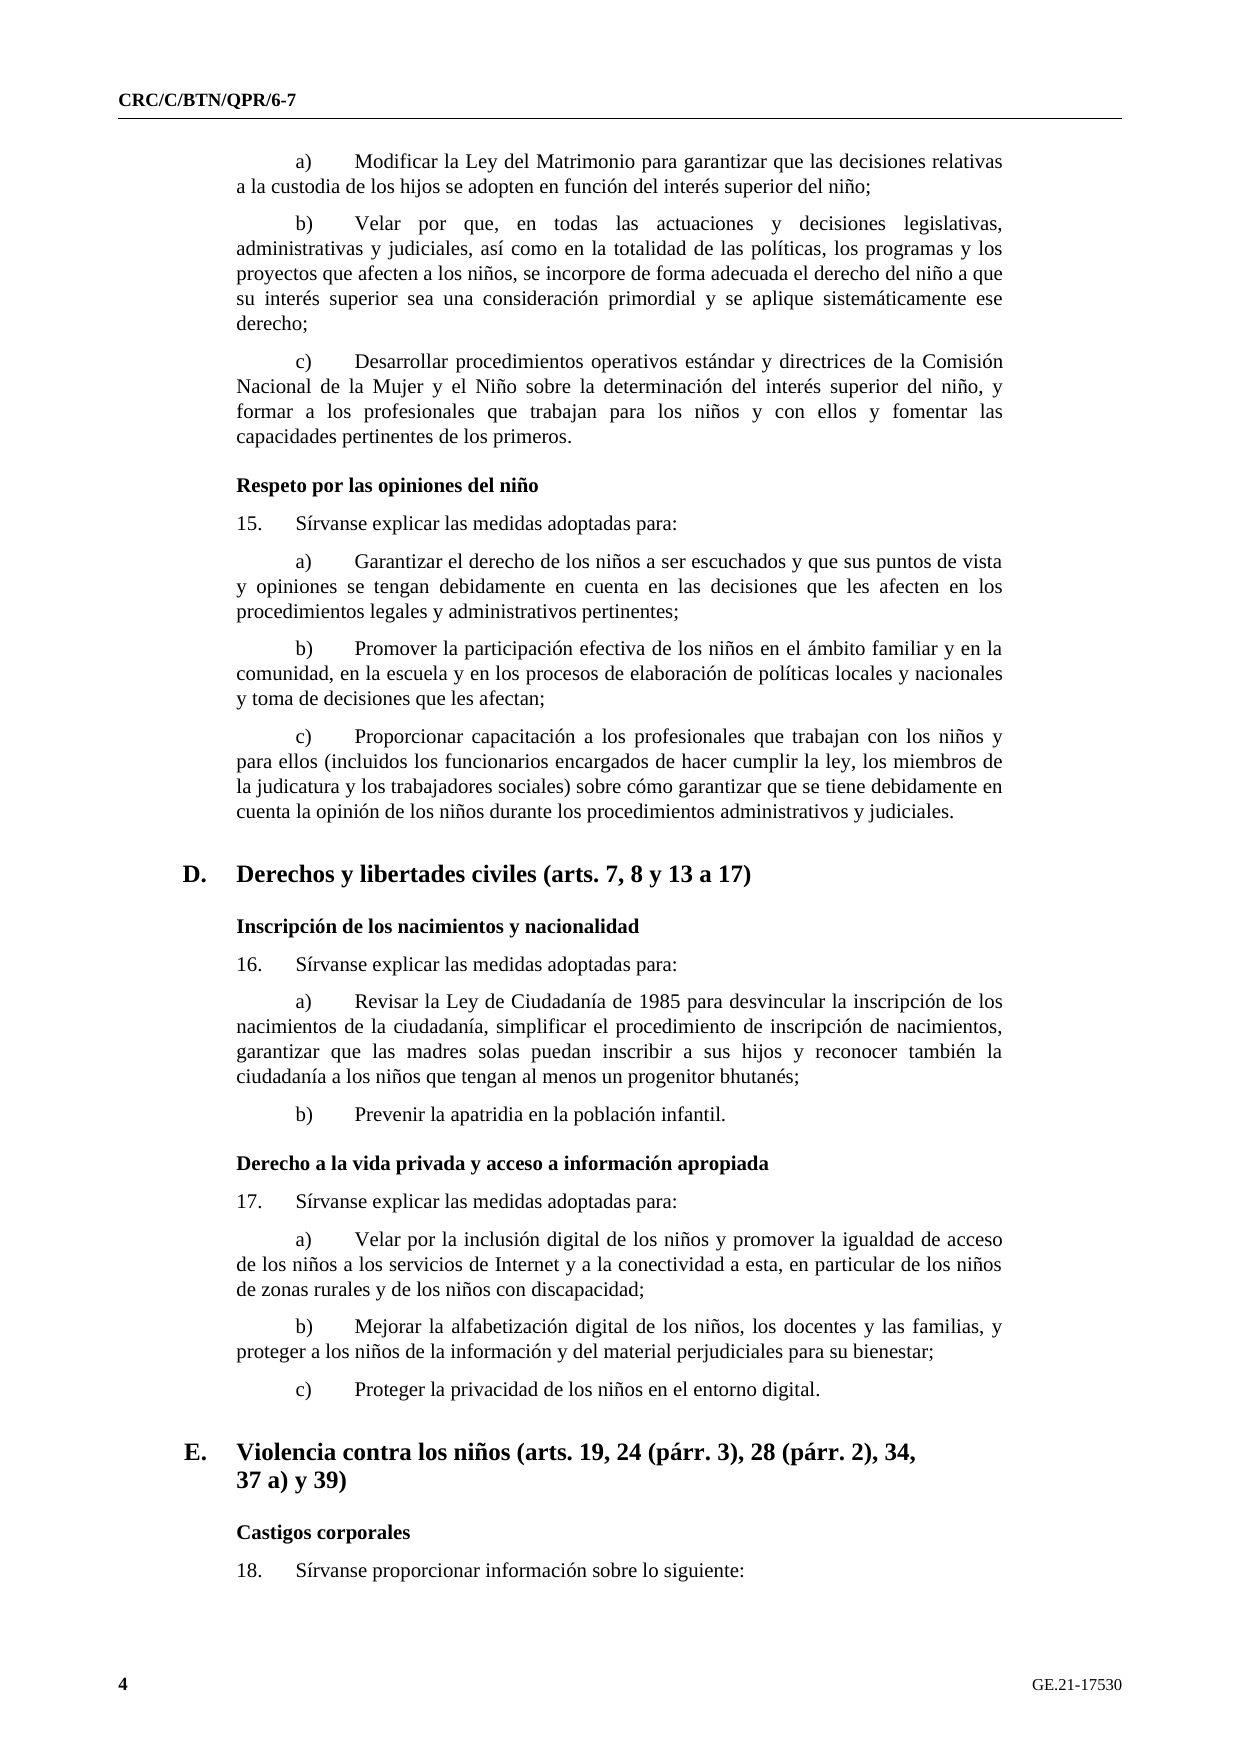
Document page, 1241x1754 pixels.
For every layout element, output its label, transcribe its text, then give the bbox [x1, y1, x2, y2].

text b) Velar por que, en todas las actuaciones y decisiones legislativas, administrativas y judiciales, así como en la totalidad de las políticas, los programas y los proyectos que afecten a los niños, se incorpore de forma adecuada el derecho del niño a que su interés superior sea una consideración primordial y se aplique sistemáticamente ese derecho; [236, 210, 1004, 335]
text a) Revisar la Ley de Ciudadanía de 1985 para desvincular la inscripción de los nacimientos de la ciudadanía, simplificar el procedimiento de inscripción de nacimientos, garantizar que las madres solas puedan inscribir a sus hijos y reconocer también la ciudadanía a los niños que tengan al menos un progenitor bhutanés; [236, 988, 1004, 1088]
text Castigos corporales [118, 1519, 1004, 1544]
text b) Mejorar la alfabetización digital de los niños, los docentes y las familias, y proteger a los niños de la información y del material perjudiciales para su bienestar; [236, 1313, 1004, 1363]
text D. Derechos y libertades civiles (arts. 7, 8 y 13 a 17) [118, 860, 1004, 888]
text c) Desarrollar procedimientos operativos estándar y directrices de la Comisión Nacional de la Mujer y el Niño sobre la determinación del interés superior del niño, y formar a los profesionales que trabajan para los niños y con ellos y fomentar las capacidades pertinentes de los primeros. [236, 348, 1004, 448]
text b) Promover la participación efectiva de los niños en el ámbito familiar y en la comunidad, en la escuela y en los procesos de elaboración de políticas locales y nacionales y toma de decisiones que les afectan; [236, 635, 1004, 710]
text E. Violencia contra los niños (arts. 19, 24 (párr. 3), 28 (párr. 2), 34, 37 a) y 39) [118, 1438, 1004, 1494]
text 18. Sírvanse proporcionar información sobre lo siguiente: [236, 1557, 1004, 1582]
text Derecho a la vida privada y acceso a información apropiada [118, 1151, 1004, 1176]
text a) Velar por la inclusión digital de los niños y promover la igualdad de acceso de los niños a los servicios de Internet y a la conectividad a esta, en particular de los niños de zonas rurales y de los niños con discapacidad; [236, 1226, 1004, 1301]
text c) Proporcionar capacitación a los profesionales que trabajan con los niños y para ellos (incluidos los funcionarios encargados de hacer cumplir la ley, los miembros de la judicatura y los trabajadores sociales) sobre cómo garantizar que se tiene debidamente en cuenta la opinión de los niños durante los procedimientos administrativos y judiciales. [236, 723, 1004, 823]
text 16. Sírvanse explicar las medidas adoptadas para: [236, 951, 1004, 976]
text a) Modificar la Ley del Matrimonio para garantizar que las decisiones relativas a la custodia de los hijos se adopten en función del interés superior del niño; [236, 148, 1004, 198]
text c) Proteger la privacidad de los niños en el entorno digital. [236, 1376, 1004, 1401]
text Inscripción de los nacimientos y nacionalidad [118, 913, 1004, 938]
text b) Prevenir la apatridia en la población infantil. [236, 1101, 1004, 1126]
text 15. Sírvanse explicar las medidas adoptadas para: [236, 510, 1004, 535]
text a) Garantizar el derecho de los niños a ser escuchados y que sus puntos de vista y opiniones se tengan debidamente en cuenta en las decisiones que les afecten en los procedimientos legales y administrativos pertinentes; [236, 548, 1004, 623]
text Respeto por las opiniones del niño [118, 473, 1004, 498]
text 17. Sírvanse explicar las medidas adoptadas para: [236, 1188, 1004, 1213]
